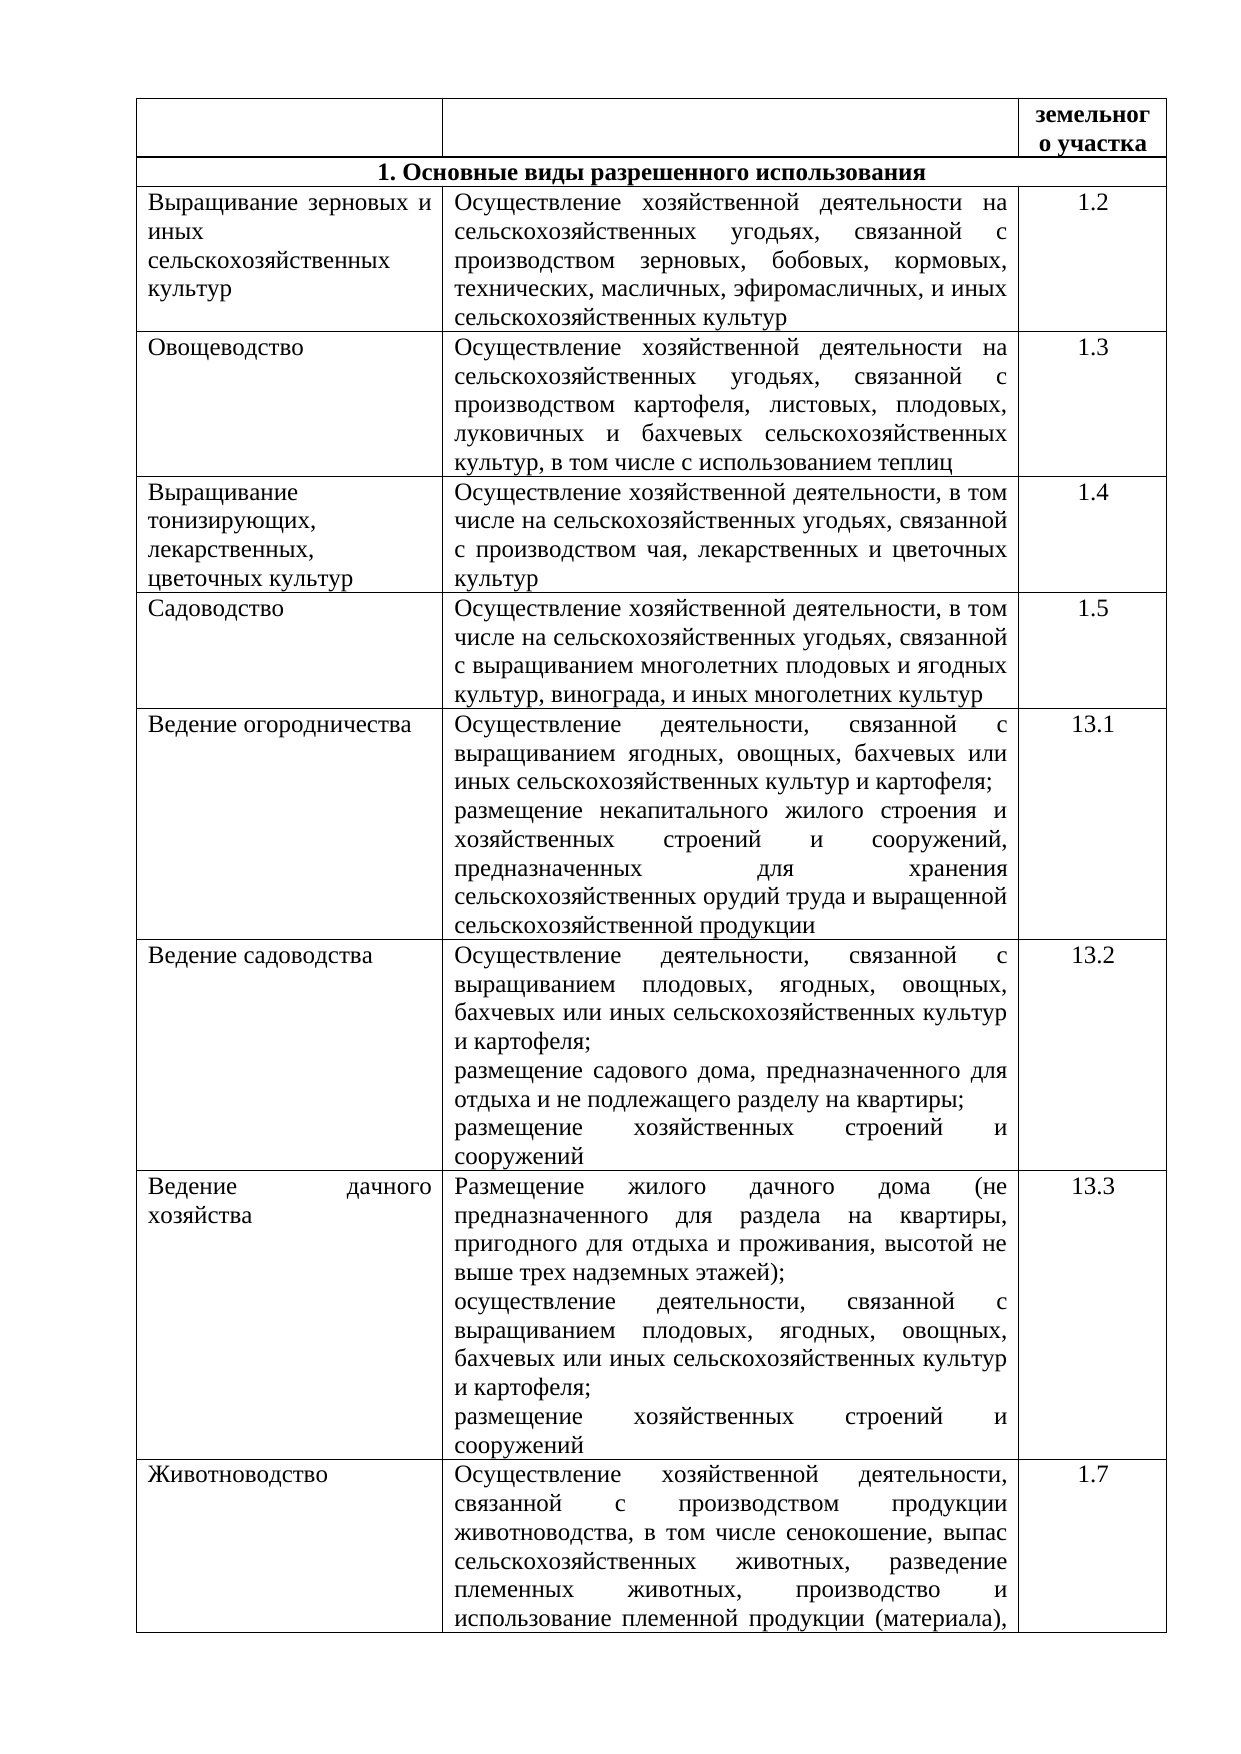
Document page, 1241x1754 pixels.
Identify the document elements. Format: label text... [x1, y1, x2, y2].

table_cell Садоводство [137, 593, 442, 708]
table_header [443, 99, 1018, 156]
table_cell Осуществление хозяйственной деятельности на сельскохозяйственных угодьях, связанной с производством зерновых, бобовых, кормовых, технических, масличных, эфиромасличных, и иных сельскохозяйственных культур [443, 187, 1018, 331]
table_cell Ведение огородничества [137, 709, 442, 939]
table_cell Ведение садоводства [137, 940, 442, 1170]
table_cell Осуществление деятельности, связанной с выращиванием плодовых, ягодных, овощных, бахчевых или иных сельскохозяйственных культур и картофеля; размещение садового дома, предназначенного для отдыха и не подлежащего разделу на квартиры; размещение хозяйственных строений и сооружений [443, 940, 1018, 1170]
table_cell Выращивание зерновых и иных сельскохозяйственных культур [137, 187, 442, 331]
table_cell Осуществление хозяйственной деятельности, в том числе на сельскохозяйственных угодьях, связанной с выращиванием многолетних плодовых и ягодных культур, винограда, и иных многолетних культур [443, 593, 1018, 708]
table_cell Ведение дачного хозяйства [137, 1171, 442, 1458]
table_cell Овощеводство [137, 332, 442, 476]
table_cell 1. Основные виды разрешенного использования [137, 158, 1166, 186]
table_cell Осуществление деятельности, связанной с выращиванием ягодных, овощных, бахчевых или иных сельскохозяйственных культур и картофеля; размещение некапитального жилого строения и хозяйственных строений и сооружений, предназначенных для хранения сельскохозяйственных орудий труда и выращенной сельскохозяйственной продукции [443, 709, 1018, 939]
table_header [137, 99, 442, 156]
table_cell 13.3 [1019, 1171, 1166, 1458]
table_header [1019, 99, 1166, 156]
table_cell 1.3 [1019, 332, 1166, 476]
table_cell Выращивание тонизирующих, лекарственных, цветочных культур [137, 477, 442, 592]
table_cell 13.1 [1019, 709, 1166, 939]
table_cell Осуществление хозяйственной деятельности, в том числе на сельскохозяйственных угодьях, связанной с производством чая, лекарственных и цветочных культур [443, 477, 1018, 592]
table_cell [443, 1460, 1018, 1632]
table_cell Животноводство [137, 1460, 442, 1632]
table_cell 1.4 [1019, 477, 1166, 592]
table_cell 1.5 [1019, 593, 1166, 708]
table_cell Размещение жилого дачного дома (не предназначенного для раздела на квартиры, пригодного для отдыха и проживания, высотой не выше трех надземных этажей); осуществление деятельности, связанной с выращиванием плодовых, ягодных, овощных, бахчевых или иных сельскохозяйственных культур и картофеля; размещение хозяйственных строений и сооружений [443, 1171, 1018, 1458]
table_cell 1.7 [1019, 1460, 1166, 1632]
table_cell 13.2 [1019, 940, 1166, 1170]
table_cell 1.2 [1019, 187, 1166, 331]
table_cell Осуществление хозяйственной деятельности на сельскохозяйственных угодьях, связанной с производством картофеля, листовых, плодовых, луковичных и бахчевых сельскохозяйственных культур, в том числе с использованием теплиц [443, 332, 1018, 476]
